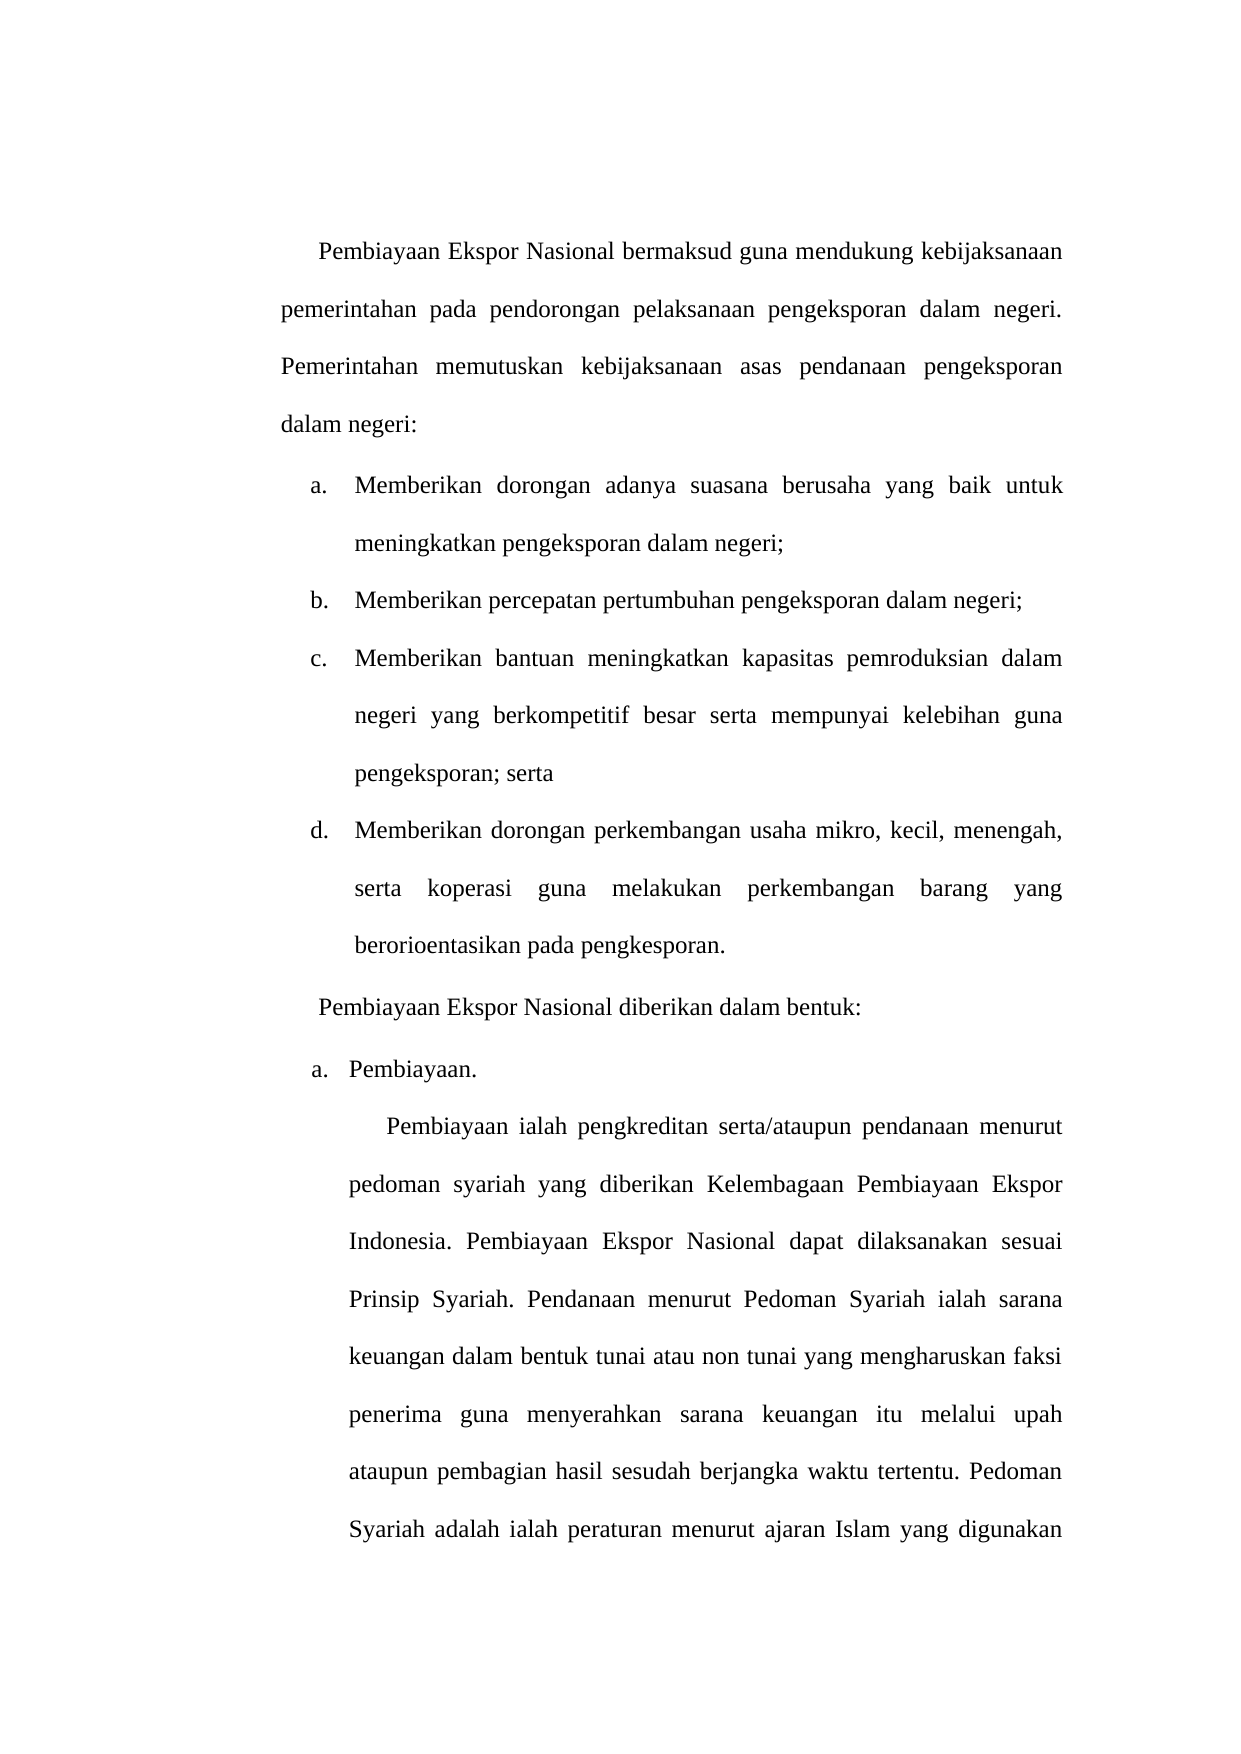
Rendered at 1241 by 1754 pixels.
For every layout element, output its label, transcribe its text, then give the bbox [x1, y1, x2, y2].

text Pembiayaan Ekspor Nasional diberikan dalam bentuk: [281, 992, 1063, 1021]
text Pembiayaan Ekspor Nasional bermaksud guna mendukung kebijaksanaan pemerintahan pada pendorongan pelaksanaan pengeksporan dalam negeri. Pemerintahan memutuskan kebijaksanaan asas pendanaan pengeksporan dalam negeri: [281, 236, 1063, 437]
list Memberikan dorongan perkembangan usaha mikro, kecil, menengah, serta koperasi guna melakukan perkembangan barang yang berorioentasikan pada pengkesporan. [310, 815, 1063, 959]
list Memberikan bantuan meningkatkan kapasitas pemroduksian dalam negeri yang berkompetitif besar serta mempunyai kelebihan guna pengeksporan; serta [310, 643, 1063, 787]
list Pembiayaan. [311, 1054, 1063, 1082]
list Memberikan dorongan adanya suasana berusaha yang baik untuk meningkatkan pengeksporan dalam negeri; [310, 470, 1063, 557]
list Memberikan percepatan pertumbuhan pengeksporan dalam negeri; [310, 585, 1063, 614]
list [349, 1111, 1063, 1542]
